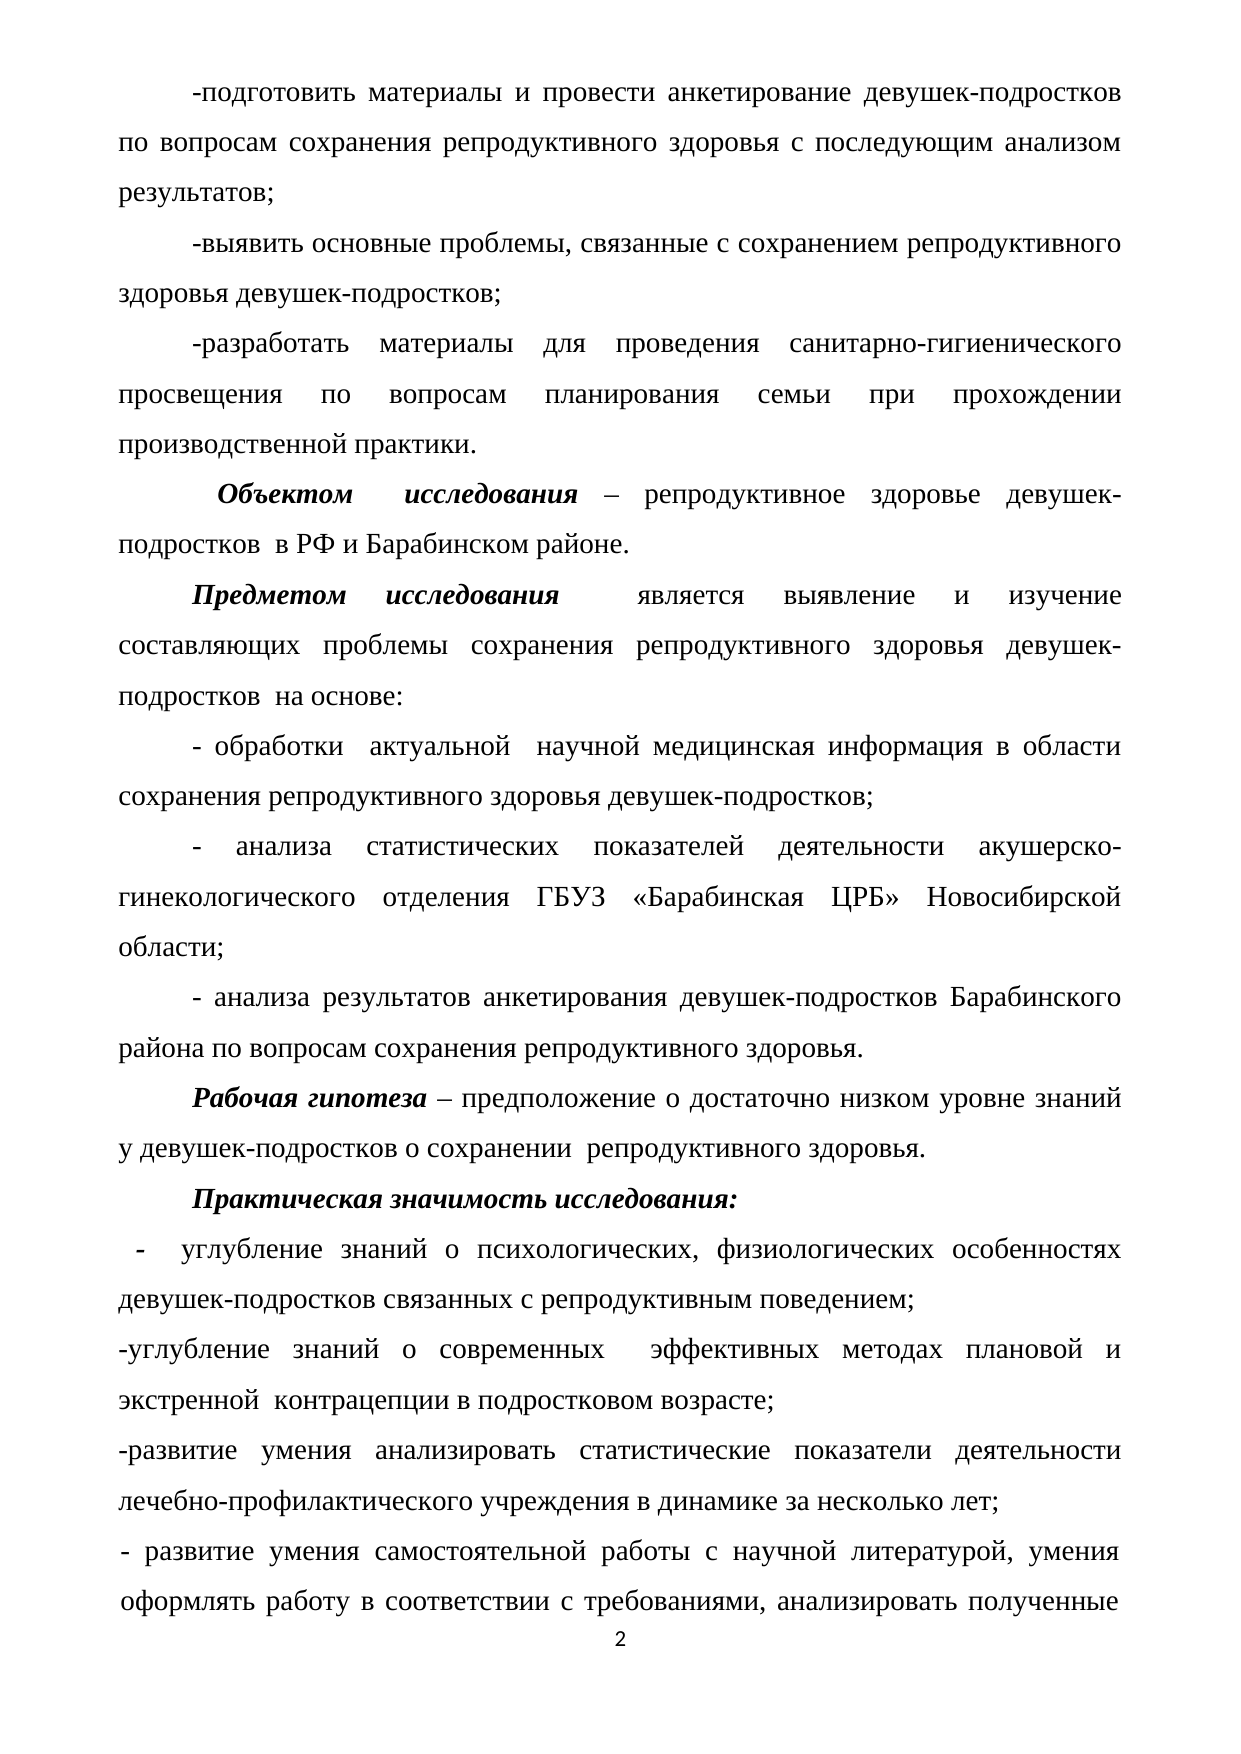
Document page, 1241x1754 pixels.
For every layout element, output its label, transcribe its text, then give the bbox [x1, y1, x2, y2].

text Предметом исследования является выявление и изучение составляющих проблемы сохранения репродуктивного здоровья девушек-подростков на основе: [118, 577, 1122, 711]
text - анализа результатов анкетирования девушек-подростков Барабинского района по вопросам сохранения репродуктивного здоровья. [118, 979, 1122, 1063]
text Объектом исследования – репродуктивное здоровье девушек-подростков в РФ и Барабинском районе. [118, 476, 1122, 560]
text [120, 1533, 1120, 1617]
text -развитие умения анализировать статистические показатели деятельности лечебно-профилактического учреждения в динамике за несколько лет; [118, 1432, 1122, 1516]
text -подготовить материалы и провести анкетирование девушек-подростков по вопросам сохранения репродуктивного здоровья с последующим анализом результатов; [118, 74, 1122, 208]
text -углубление знаний о современных эффективных методах плановой и экстренной контрацепции в подростковом возрасте; [118, 1332, 1122, 1416]
text Практическая значимость исследования: [118, 1181, 1122, 1214]
text -разработать материалы для проведения санитарно-гигиенического просвещения по вопросам планирования семьи при прохождении производственной практики. [118, 325, 1122, 459]
text - углубление знаний о психологических, физиологических особенностях девушек-подростков связанных с репродуктивным поведением; [118, 1231, 1122, 1315]
text Рабочая гипотеза – предположение о достаточно низком уровне знаний у девушек-подростков о сохранении репродуктивного здоровья. [118, 1080, 1122, 1164]
text - обработки актуальной научной медицинская информация в области сохранения репродуктивного здоровья девушек-подростков; [118, 728, 1122, 812]
text -выявить основные проблемы, связанные с сохранением репродуктивного здоровья девушек-подростков; [118, 225, 1122, 309]
text - анализа статистических показателей деятельности акушерско-гинекологического отделения ГБУЗ «Барабинская ЦРБ» Новосибирской области; [118, 828, 1122, 963]
